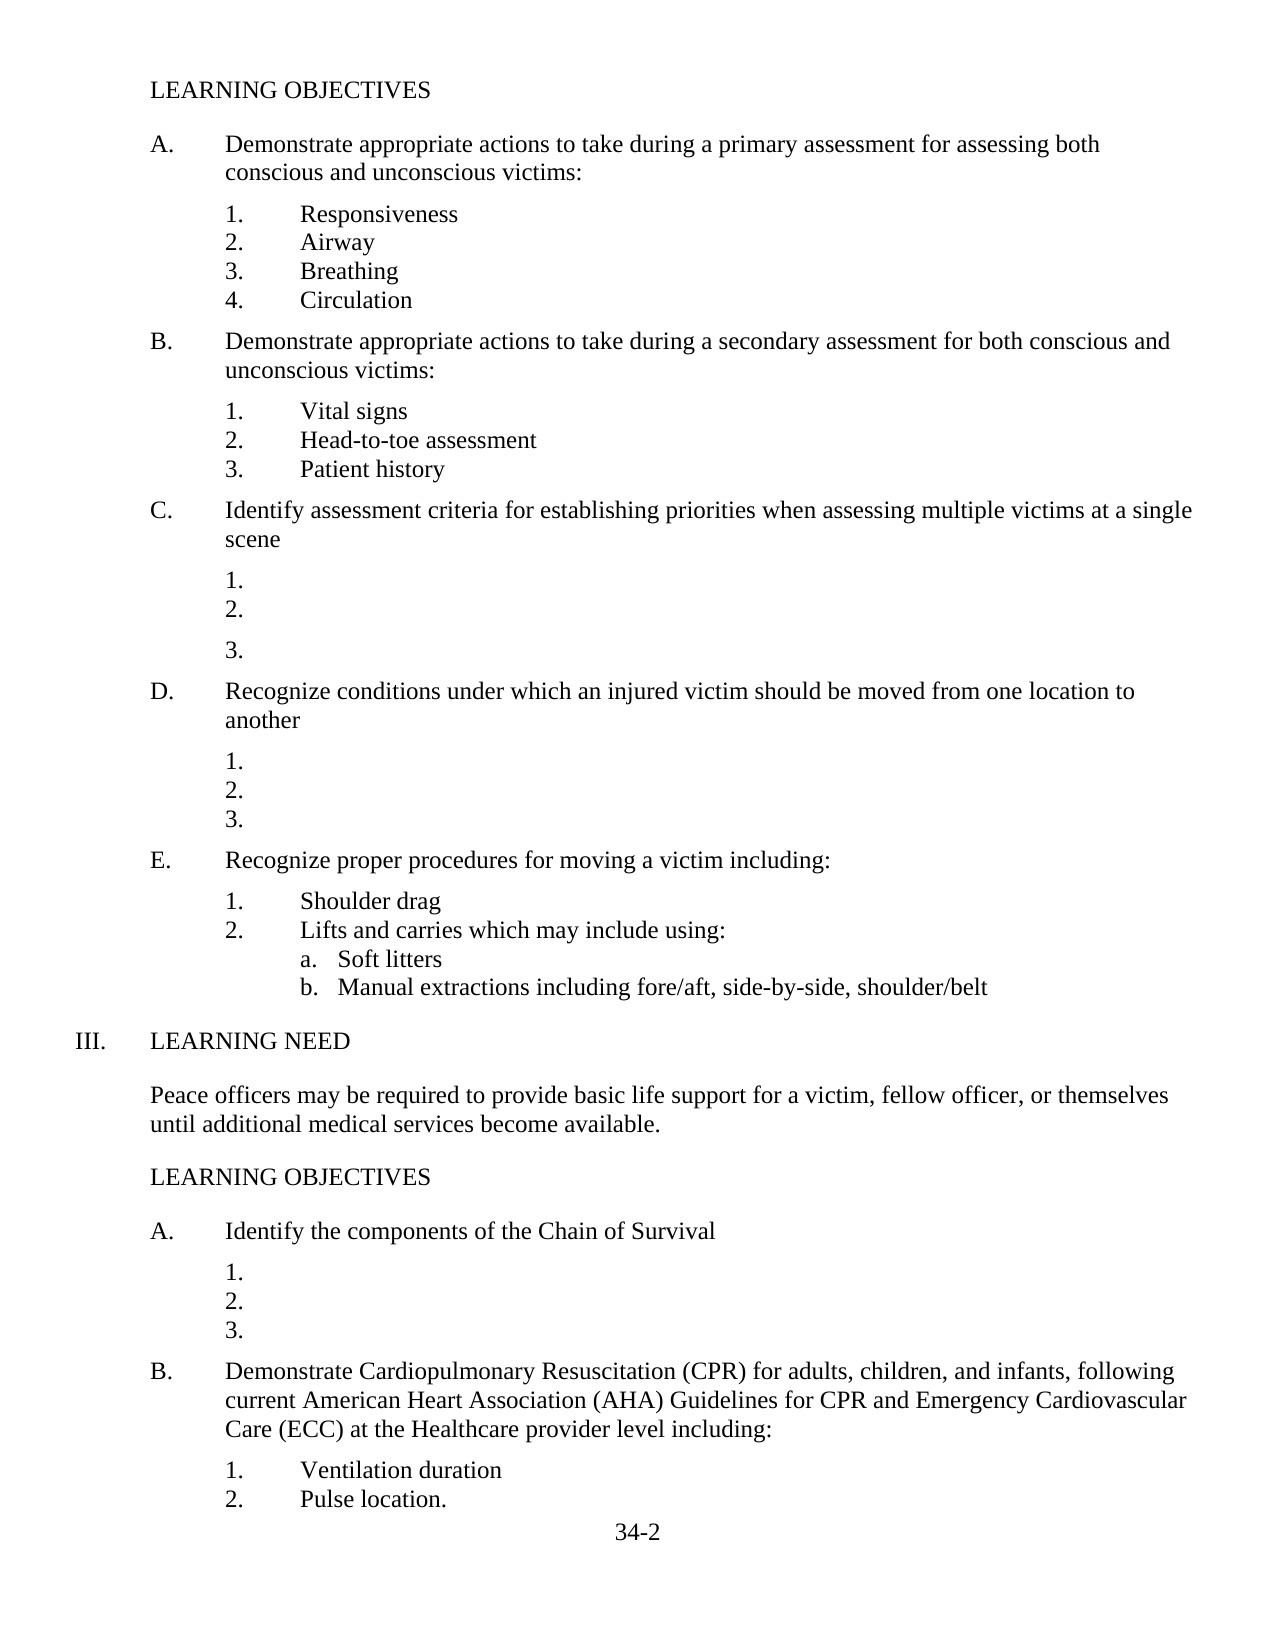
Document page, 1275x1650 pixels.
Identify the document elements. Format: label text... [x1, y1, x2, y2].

text LEARNING OBJECTIVES [150, 1162, 1200, 1191]
list Demonstrate appropriate actions to take during a primary assessment for assessing both conscious and unconscious victims: [150, 129, 1200, 186]
list Identify the components of the Chain of Survival [150, 1216, 1200, 1245]
list Demonstrate Cardiopulmonary Resuscitation (CPR) for adults, children, and infants, following current American Heart Association (AHA) Guidelines for CPR and Emergency Cardiovascular Care (ECC) at the Healthcare provider level including: [150, 1356, 1200, 1442]
list Lifts and carries which may include using: [225, 915, 1200, 944]
list Pulse location. [225, 1484, 1200, 1512]
list Recognize proper procedures for moving a victim including: [150, 845, 1200, 874]
list Shoulder drag [225, 886, 1200, 915]
text 2. Head-to-toe assessment [225, 425, 1200, 454]
text LEARNING OBJECTIVES [150, 75, 1200, 104]
list Manual extractions including fore/aft, side-by-side, shoulder/belt [300, 972, 1200, 1001]
text 4. Circulation [225, 285, 1200, 314]
text 2. Airway [225, 227, 1200, 256]
text 3. Patient history [225, 454, 1200, 482]
subtitle LEARNING NEED [75, 1026, 1200, 1055]
text 3. Breathing [225, 256, 1200, 285]
list Recognize conditions under which an injured victim should be moved from one location to another [150, 676, 1200, 734]
list Ventilation duration [225, 1455, 1200, 1484]
text 1. Vital signs [225, 396, 1200, 425]
text 1. Responsiveness [225, 199, 1200, 227]
list Demonstrate appropriate actions to take during a secondary assessment for both conscious and unconscious victims: [150, 326, 1200, 384]
list Soft litters [300, 944, 1200, 972]
list Identify assessment criteria for establishing priorities when assessing multiple victims at a single scene [150, 495, 1200, 552]
text Peace officers may be required to provide basic life support for a victim, fellow officer, or themselves until additional medical services become available. [150, 1080, 1200, 1137]
